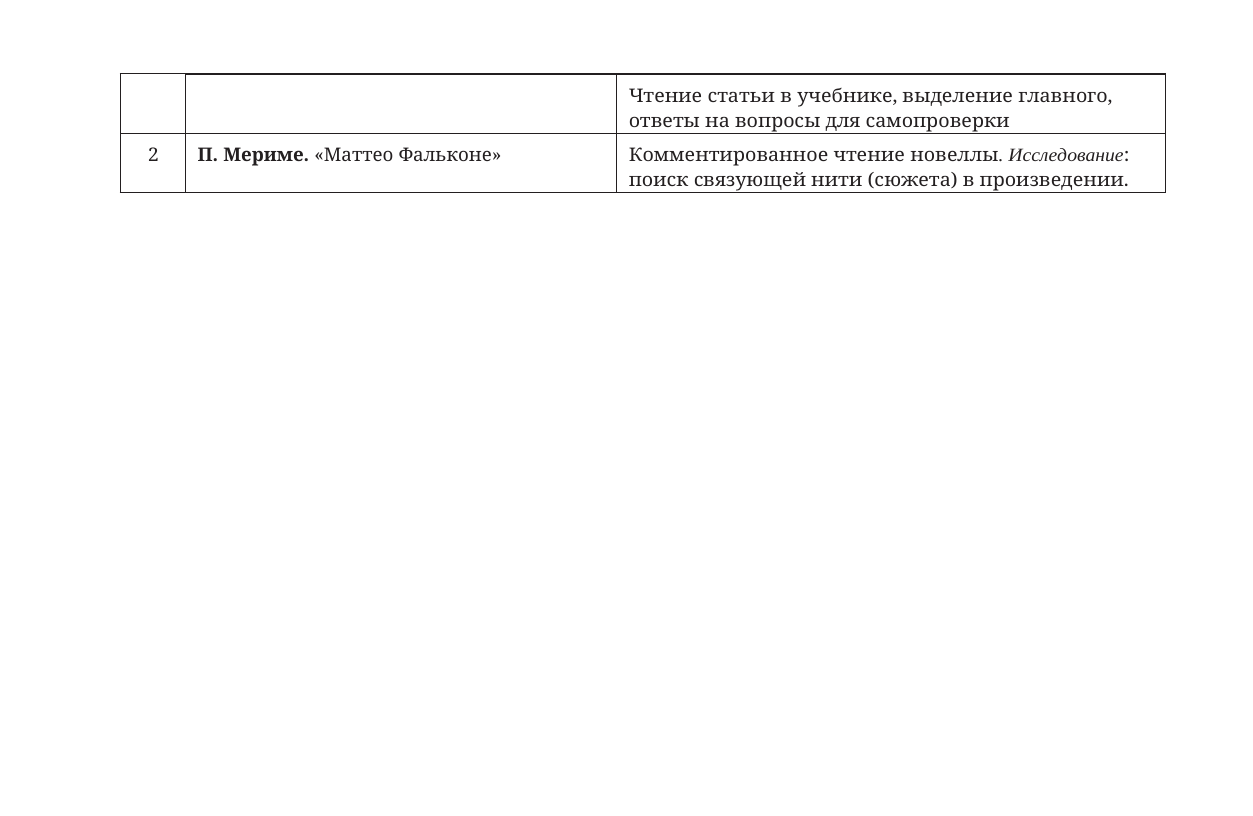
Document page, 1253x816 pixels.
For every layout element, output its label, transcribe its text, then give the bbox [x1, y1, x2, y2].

table_cell П. Мериме. «Маттео Фальконе» [186, 134, 616, 192]
table_cell 1 [121, 74, 185, 132]
table_cell 2 [121, 134, 185, 192]
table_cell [186, 75, 616, 132]
table_cell Комментированное чтение новеллы. Исследование: поиск связующей нити (сюжета) в произведении. [617, 134, 1165, 192]
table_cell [617, 75, 1165, 132]
